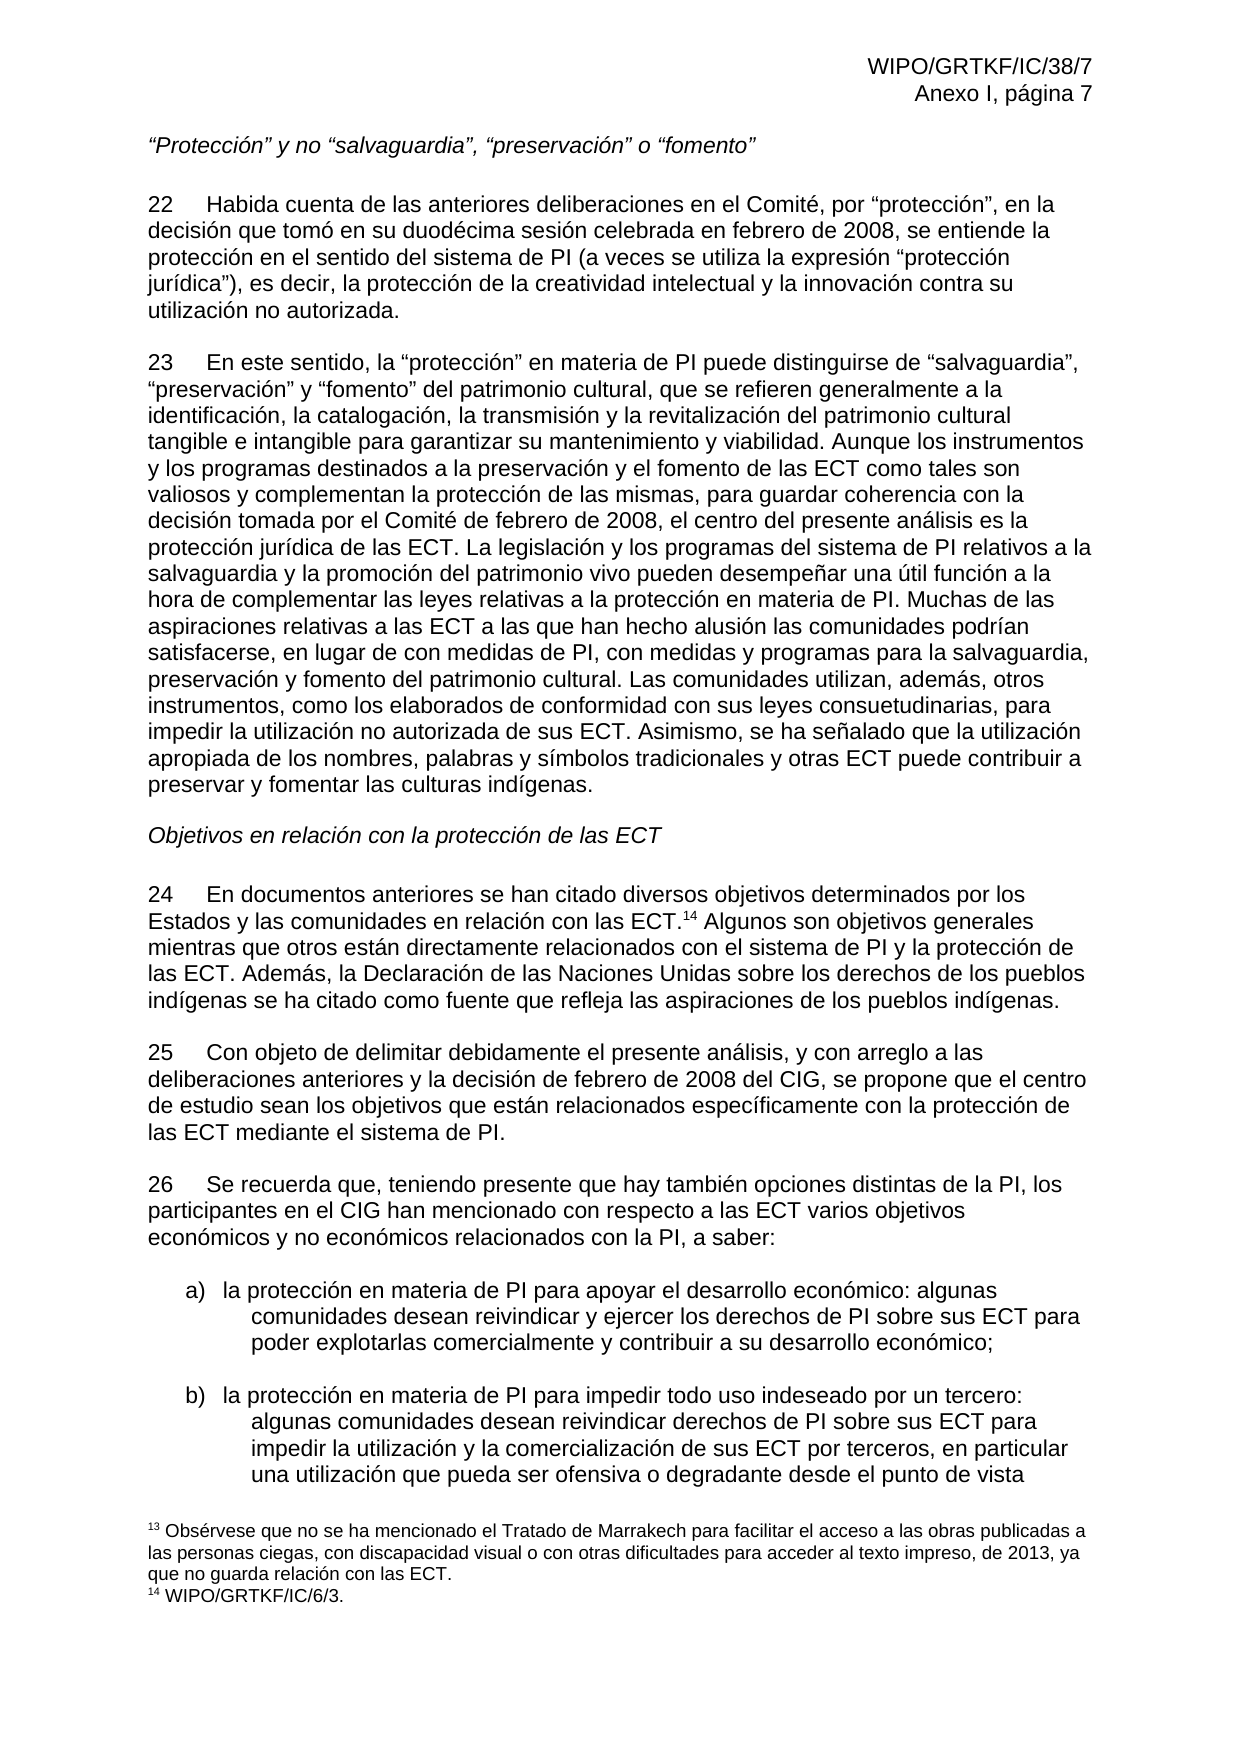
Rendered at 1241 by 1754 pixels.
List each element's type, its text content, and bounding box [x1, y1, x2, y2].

text Con objeto de delimitar debidamente el presente análisis, y con arreglo a las deliberaciones anteriores y la decisión de febrero de 2008 del CIG, se propone que el centro de estudio sean los objetivos que están relacionados específicamente con la protección de las ECT mediante el sistema de PI. [148, 1039, 1092, 1145]
text En documentos anteriores se han citado diversos objetivos determinados por los Estados y las comunidades en relación con las ECT. Algunos son objetivos generales mientras que otros están directamente relacionados con el sistema de PI y la protección de las ECT. Además, la Declaración de las Naciones Unidas sobre los derechos de los pueblos indígenas se ha citado como fuente que refleja las aspiraciones de los pueblos indígenas. [148, 881, 1092, 1013]
subtitle “Protección” y no “salvaguardia”, “preservación” o “fomento” [148, 132, 1092, 158]
text Se recuerda que, teniendo presente que hay también opciones distintas de la PI, los participantes en el CIG han mencionado con respecto a las ECT varios objetivos económicos y no económicos relacionados con la PI, a saber: [148, 1171, 1092, 1277]
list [185, 1382, 1092, 1487]
subtitle Objetivos en relación con la protección de las ECT [148, 822, 1092, 849]
text Habida cuenta de las anteriores deliberaciones en el Comité, por “protección”, en la decisión que tomó en su duodécima sesión celebrada en febrero de 2008, se entiende la protección en el sentido del sistema de PI (a veces se utiliza la expresión “protección jurídica”), es decir, la protección de la creatividad intelectual y la innovación contra su utilización no autorizada. [148, 191, 1092, 323]
list la protección en materia de PI para apoyar el desarrollo económico: algunas comunidades desean reivindicar y ejercer los derechos de PI sobre sus ECT para poder explotarlas comercialmente y contribuir a su desarrollo económico; [185, 1277, 1092, 1382]
text En este sentido, la “protección” en materia de PI puede distinguirse de “salvaguardia”, “preservación” y “fomento” del patrimonio cultural, que se refieren generalmente a la identificación, la catalogación, la transmisión y la revitalización del patrimonio cultural tangible e intangible para garantizar su mantenimiento y viabilidad. Aunque los instrumentos y los programas destinados a la preservación y el fomento de las ECT como tales son valiosos y complementan la protección de las mismas, para guardar coherencia con la decisión tomada por el Comité de febrero de 2008, el centro del presente análisis es la protección jurídica de las ECT. La legislación y los programas del sistema de PI relativos a la salvaguardia y la promoción del patrimonio vivo pueden desempeñar una útil función a la hora de complementar las leyes relativas a la protección en materia de PI. Muchas de las aspiraciones relativas a las ECT a las que han hecho alusión las comunidades podrían satisfacerse, en lugar de con medidas de PI, con medidas y programas para la salvaguardia, preservación y fomento del patrimonio cultural. Las comunidades utilizan, además, otros instrumentos, como los elaborados de conformidad con sus leyes consuetudinarias, para impedir la utilización no autorizada de sus ECT. Asimismo, se ha señalado que la utilización apropiada de los nombres, palabras y símbolos tradicionales y otras ECT puede contribuir a preservar y fomentar las culturas indígenas. [148, 349, 1092, 797]
